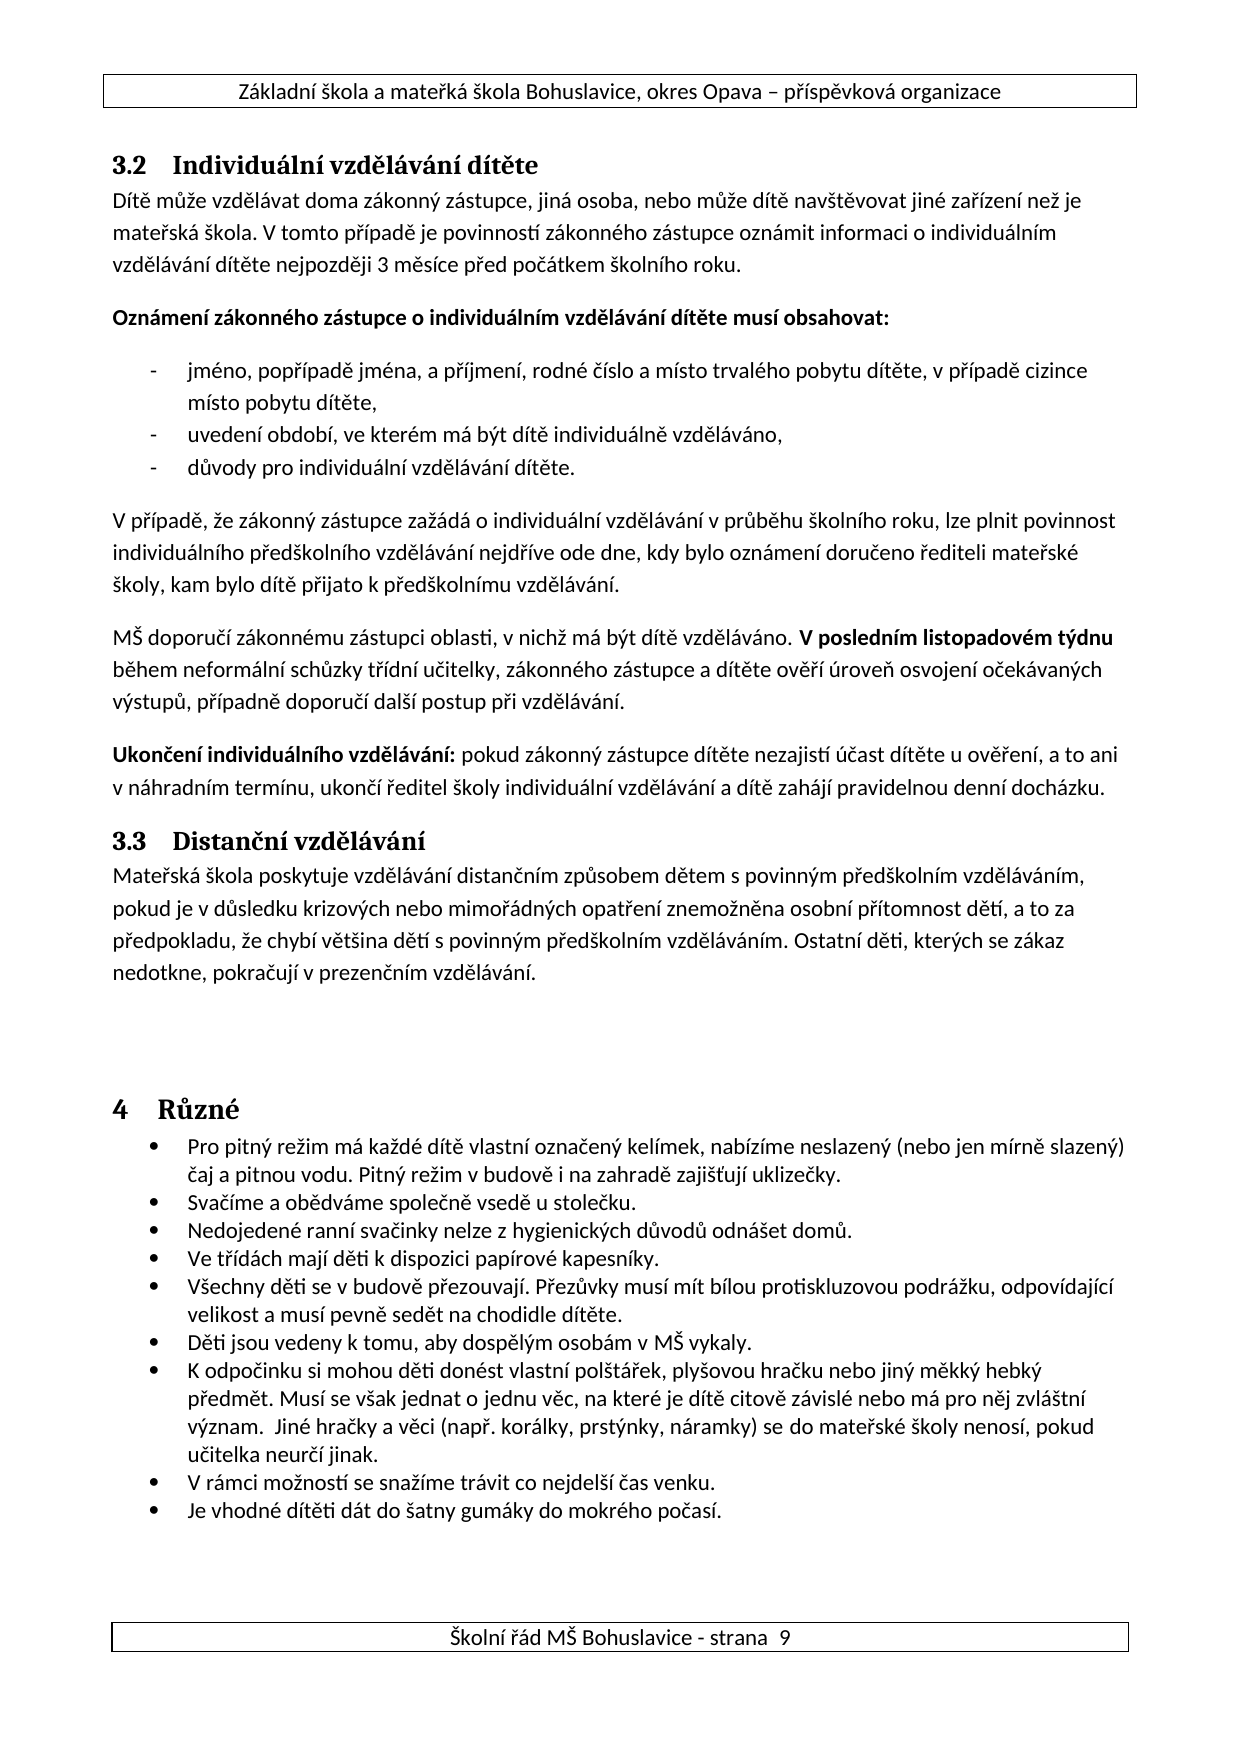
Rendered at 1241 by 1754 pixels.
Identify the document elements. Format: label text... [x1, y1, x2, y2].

text V případě, že zákonný zástupce zažádá o individuální vzdělávání v průběhu školního roku, lze plnit povinnost individuálního předškolního vzdělávání nejdříve ode dne, kdy bylo oznámení doručeno řediteli mateřské školy, kam bylo dítě přijato k předškolnímu vzdělávání. [112, 506, 1128, 598]
list Nedojedené ranní svačinky nelze z hygienických důvodů odnášet domů. [150, 1216, 1128, 1244]
list důvody pro individuální vzdělávání dítěte. [150, 453, 1128, 481]
text Mateřská škola poskytuje vzdělávání distančním způsobem dětem s povinným předškolním vzděláváním, pokud je v důsledku krizových nebo mimořádných opatření znemožněna osobní přítomnost dětí, a to za předpokladu, že chybí většina dětí s povinným předškolním vzděláváním. Ostatní děti, kterých se zákaz nedotkne, pokračují v prezenčním vzdělávání. [112, 861, 1128, 986]
list Je vhodné dítěti dát do šatny gumáky do mokrého počasí. [150, 1496, 1128, 1524]
text Oznámení zákonného zástupce o individuálním vzdělávání dítěte musí obsahovat: [112, 303, 1128, 331]
list Ve třídách mají děti k dispozici papírové kapesníky. [150, 1244, 1128, 1272]
text Ukončení individuálního vzdělávání: pokud zákonný zástupce dítěte nezajistí účast dítěte u ověření, a to ani v náhradním termínu, ukončí ředitel školy individuální vzdělávání a dítě zahájí pravidelnou denní docházku. [112, 741, 1128, 801]
list Pro pitný režim má každé dítě vlastní označený kelímek, nabízíme neslazený (nebo jen mírně slazený) čaj a pitnou vodu. Pitný režim v budově i na zahradě zajišťují uklizečky. [150, 1132, 1128, 1188]
list Svačíme a obědváme společně vsedě u stolečku. [150, 1188, 1128, 1216]
subtitle Různé [112, 1093, 1128, 1127]
list jméno, popřípadě jména, a příjmení, rodné číslo a místo trvalého pobytu dítěte, v případě cizince místo pobytu dítěte, [150, 356, 1128, 416]
list V rámci možností se snažíme trávit co nejdelší čas venku. [150, 1468, 1128, 1496]
text MŠ doporučí zákonnému zástupci oblasti, v nichž má být dítě vzděláváno. V posledním listopadovém týdnu během neformální schůzky třídní učitelky, zákonného zástupce a dítěte ověří úroveň osvojení očekávaných výstupů, případně doporučí další postup při vzdělávání. [112, 623, 1128, 716]
list uvedení období, ve kterém má být dítě individuálně vzděláváno, [150, 421, 1128, 448]
text Dítě může vzdělávat doma zákonný zástupce, jiná osoba, nebo může dítě navštěvovat jiné zařízení než je mateřská škola. V tomto případě je povinností zákonného zástupce oznámit informaci o individuálním vzdělávání dítěte nejpozději 3 měsíce před počátkem školního roku. [112, 186, 1128, 278]
list K odpočinku si mohou děti donést vlastní polštářek, plyšovou hračku nebo jiný měkký hebký předmět. Musí se však jednat o jednu věc, na které je dítě citově závislé nebo má pro něj zvláštní význam. Jiné hračky a věci (např. korálky, prstýnky, náramky) se do mateřské školy nenosí, pokud učitelka neurčí jinak. [150, 1356, 1128, 1468]
subtitle Individuální vzdělávání dítěte [112, 150, 1128, 181]
list Děti jsou vedeny k tomu, aby dospělým osobám v MŠ vykaly. [150, 1328, 1128, 1356]
subtitle Distanční vzdělávání [112, 826, 1128, 857]
list Všechny děti se v budově přezouvají. Přezůvky musí mít bílou protiskluzovou podrážku, odpovídající velikost a musí pevně sedět na chodidle dítěte. [150, 1272, 1128, 1328]
